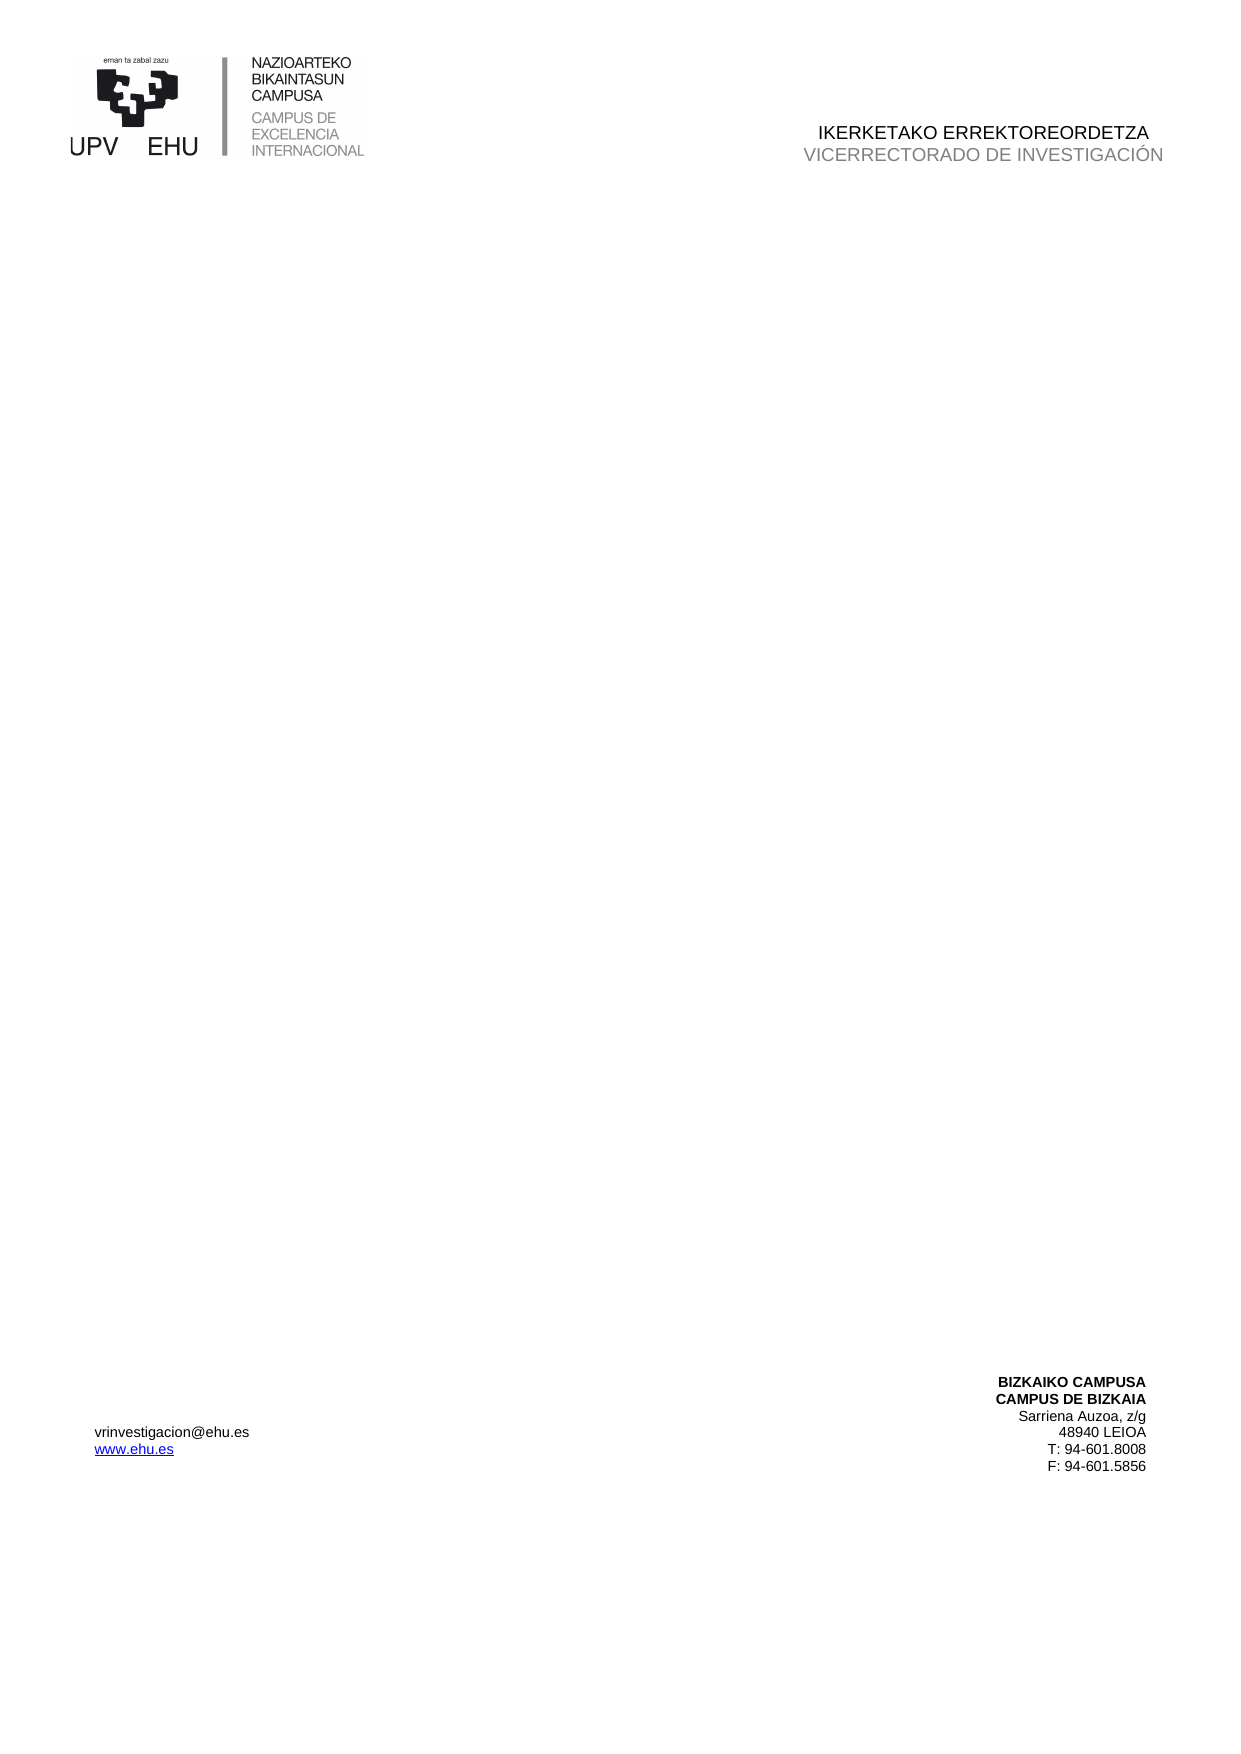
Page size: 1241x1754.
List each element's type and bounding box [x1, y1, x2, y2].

picture [70, 57, 365, 156]
